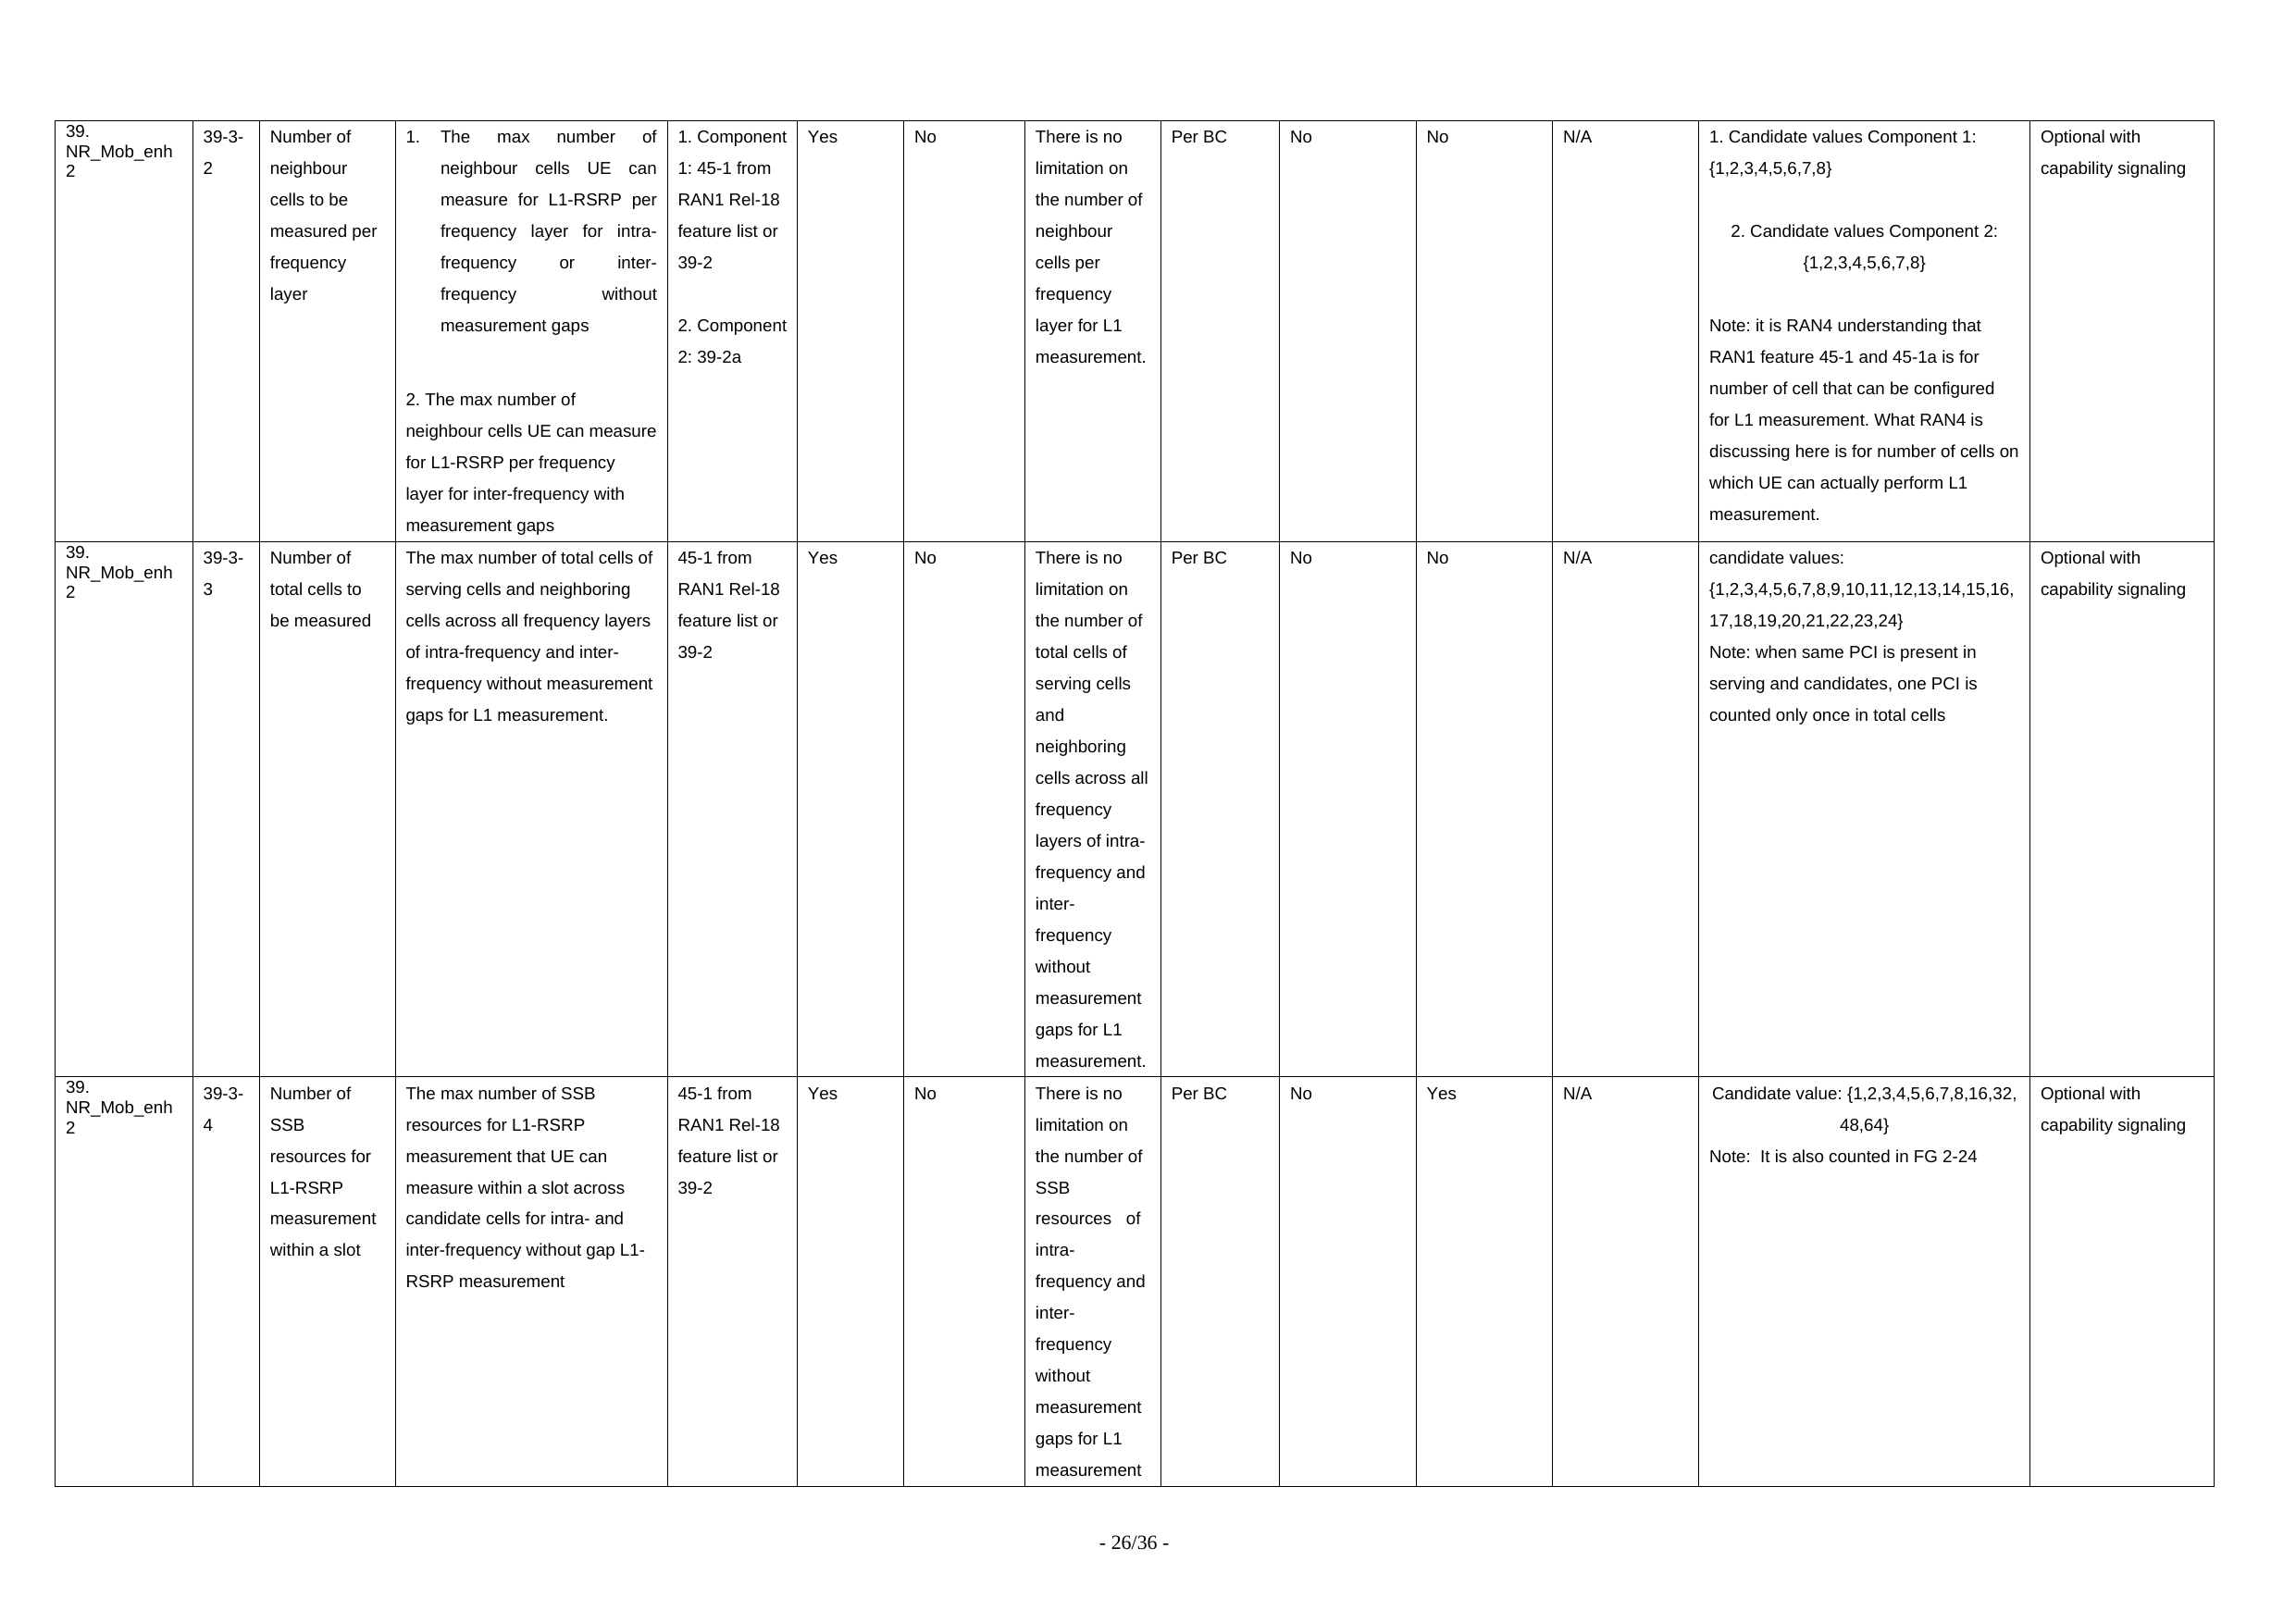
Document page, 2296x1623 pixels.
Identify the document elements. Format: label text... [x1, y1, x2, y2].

table_cell candidate values: {1,2,3,4,5,6,7,8,9,10,11,12,13,14,15,16,17,18,19,20,21,22,23,24} Note: when same PCI is present in serving and candidates, one PCI is counted only once in total cells [1699, 542, 2029, 1076]
table_cell 1. Candidate values Component 1: {1,2,3,4,5,6,7,8} 2. Candidate values Component 2: {1,2,3,4,5,6,7,8} Note: it is RAN4 understanding that RAN1 feature 45-1 and 45-1a is for number of cell that can be configured for L1 measurement. What RAN4 is discussing here is for number of cells on which UE can actually perform L1 measurement. [1699, 121, 2029, 541]
table_cell Number of total cells to be measured [260, 542, 395, 1076]
table_cell No [1280, 1077, 1416, 1486]
table_cell No [904, 542, 1024, 1076]
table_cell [396, 1077, 667, 1486]
table_cell Yes [798, 121, 903, 541]
table_cell 39-3-4 [193, 1077, 259, 1486]
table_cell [260, 1077, 395, 1486]
table_cell N/A [1553, 542, 1698, 1076]
table_cell No [1417, 121, 1552, 541]
table_cell 1. Component 1: 45-1 from RAN1 Rel-18 feature list or 39-2 2. Component 2: 39-2a [668, 121, 797, 541]
table_cell 39. NR_Mob_enh2 [56, 121, 192, 541]
table_cell The max number of neighbour cells UE can measure for L1-RSRP per frequency layer for intra-frequency or inter-frequency without measurement gaps 2. The max number of neighbour cells UE can measure for L1-RSRP per frequency layer for inter-frequency with measurement gaps [396, 121, 667, 541]
table_cell Optional with capability signaling [2030, 121, 2214, 541]
table_cell Per BC [1161, 1077, 1279, 1486]
table_cell 39-3-2 [193, 121, 259, 541]
table_cell No [904, 1077, 1024, 1486]
table_cell N/A [1553, 1077, 1698, 1486]
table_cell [1699, 1077, 2029, 1486]
table_cell Yes [798, 542, 903, 1076]
table_cell Optional with capability signaling [2030, 542, 2214, 1076]
table_cell Yes [798, 1077, 903, 1486]
table_cell No [1280, 542, 1416, 1076]
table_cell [668, 1077, 797, 1486]
table_cell No [1417, 542, 1552, 1076]
table_cell 45-1 from RAN1 Rel-18 feature list or 39-2 [668, 542, 797, 1076]
table_cell Number of neighbour cells to be measured per frequency layer [260, 121, 395, 541]
table_cell The max number of total cells of serving cells and neighboring cells across all frequency layers of intra-frequency and inter-frequency without measurement gaps for L1 measurement. [396, 542, 667, 1076]
table_cell No [1280, 121, 1416, 541]
table_cell 39. NR_Mob_enh2 [56, 542, 192, 1076]
table_cell 39-3-3 [193, 542, 259, 1076]
table_cell Per BC [1161, 542, 1279, 1076]
table_cell There is no limitation on the number of neighbour cells per frequency layer for L1 measurement. [1025, 121, 1160, 541]
table_cell N/A [1553, 121, 1698, 541]
table_cell Per BC [1161, 121, 1279, 541]
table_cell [1025, 1077, 1160, 1486]
table_cell There is no limitation on the number of total cells of serving cells and neighboring cells across all frequency layers of intra-frequency and inter-frequency without measurement gaps for L1 measurement. [1025, 542, 1160, 1076]
table_cell Yes [1417, 1077, 1552, 1486]
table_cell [2030, 1077, 2214, 1486]
table_cell No [904, 121, 1024, 541]
table_cell 39. NR_Mob_enh2 [56, 1077, 192, 1486]
